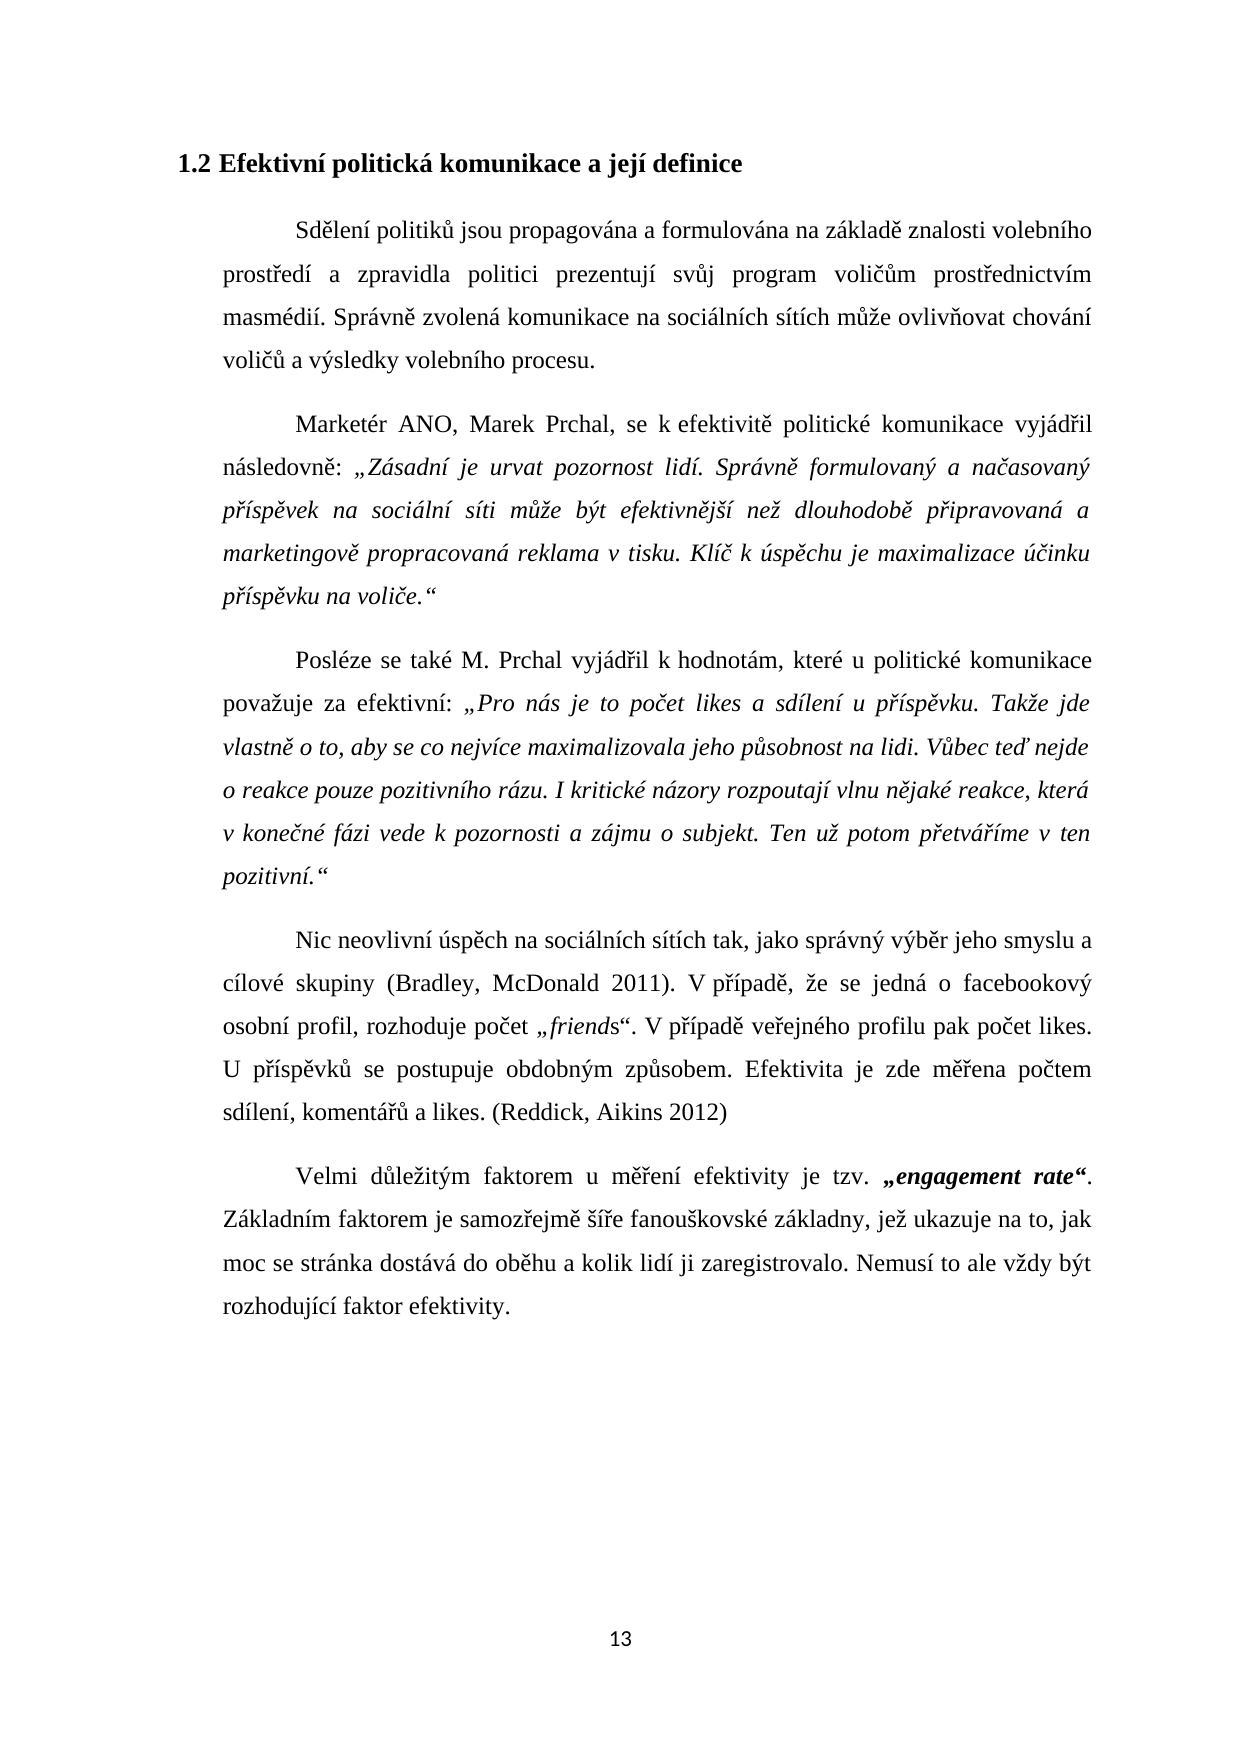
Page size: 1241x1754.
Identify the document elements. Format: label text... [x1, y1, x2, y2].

text Posléze se také M. Prchal vyjádřil k hodnotám, které u politické komunikace považuje za efektivní: „Pro nás je to počet likes a sdílení u příspěvku. Takže jde vlastně o to, aby se co nejvíce maximalizovala jeho působnost na lidi. Vůbec teď nejde o reakce pouze pozitivního rázu. I kritické názory rozpoutají vlnu nějaké reakce, která v konečné fázi vede k pozornosti a zájmu o subjekt. Ten už potom přetváříme v ten pozitivní.“ [223, 645, 1093, 890]
text Sdělení politiků jsou propagována a formulována na základě znalosti volebního prostředí a zpravidla politici prezentují svůj program voličům prostřednictvím masmédií. Správně zvolená komunikace na sociálních sítích může ovlivňovat chování voličů a výsledky volebního procesu. [223, 216, 1093, 374]
text Velmi důležitým faktorem u měření efektivity je tzv. „engagement rate“. Základním faktorem je samozřejmě šíře fanouškovské základny, jež ukazuje na to, jak moc se stránka dostává do oběhu a kolik lidí ji zaregistrovalo. Nemusí to ale vždy být rozhodující faktor efektivity. [223, 1161, 1093, 1319]
subtitle Efektivní politická komunikace a její definice [177, 148, 1093, 179]
text Marketér ANO, Marek Prchal, se k efektivitě politické komunikace vyjádřil následovně: „Zásadní je urvat pozornost lidí. Správně formulovaný a načasovaný příspěvek na sociální síti může být efektivnější než dlouhodobě připravovaná a marketingově propracovaná reklama v tisku. Klíč k úspěchu je maximalizace účinku příspěvku na voliče.“ [223, 409, 1093, 610]
text Nic neovlivní úspěch na sociálních sítích tak, jako správný výběr jeho smyslu a cílové skupiny (Bradley, McDonald 2011). V případě, že se jedná o facebookový osobní profil, rozhoduje počet „friends“. V případě veřejného profilu pak počet likes. U příspěvků se postupuje obdobným způsobem. Efektivita je zde měřena počtem sdílení, komentářů a likes. (Reddick, Aikins 2012) [223, 925, 1093, 1126]
